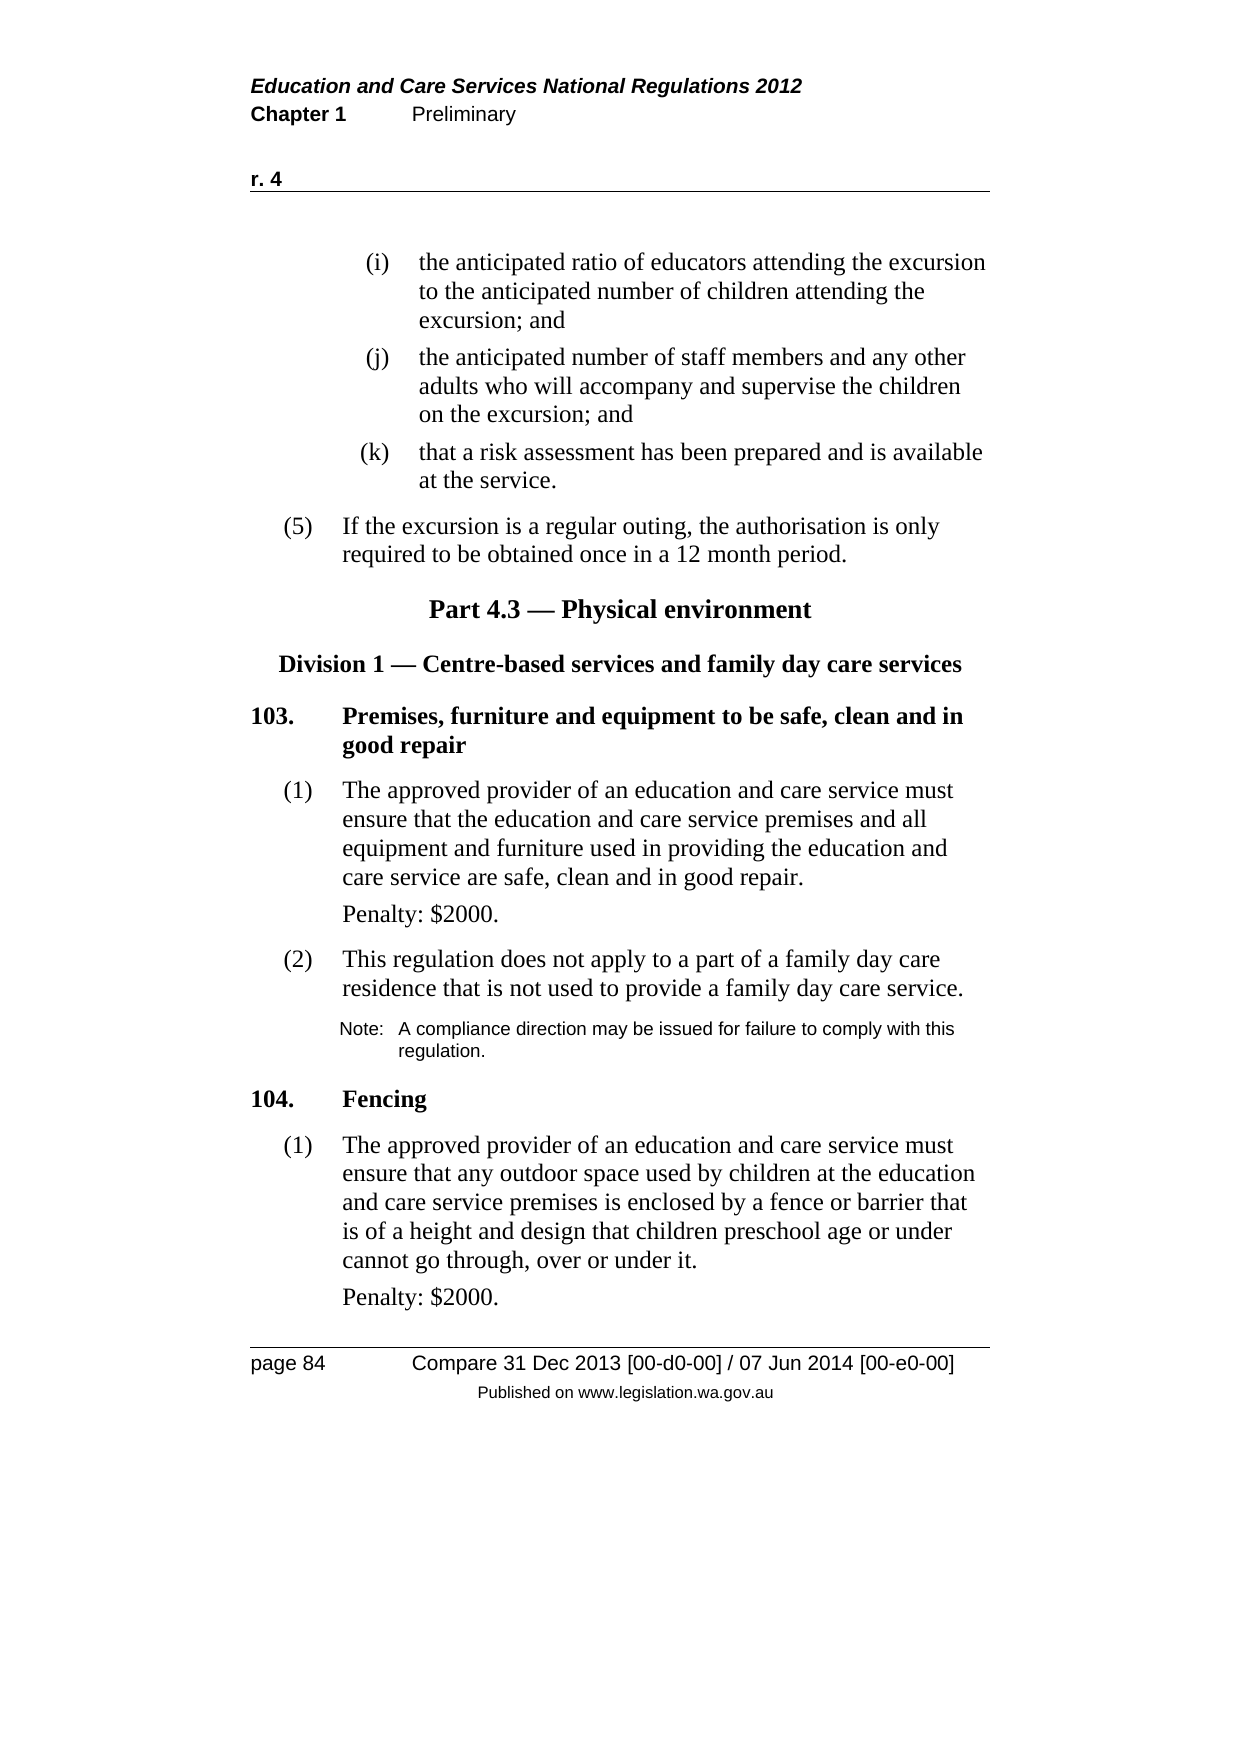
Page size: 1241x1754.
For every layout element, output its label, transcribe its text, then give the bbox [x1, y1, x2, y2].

text Note: A compliance direction may be issued for failure to comply with this regulation. [250, 1018, 990, 1061]
text Penalty: $2000. [250, 899, 990, 927]
subtitle Part 4.3 — Physical environment [250, 593, 990, 624]
text Penalty: $2000. [250, 1282, 990, 1311]
text (j) the anticipated number of staff members and any other adults who will accompany and supervise the children on the excursion; and [250, 342, 990, 428]
subtitle 104. Fencing [250, 1084, 990, 1113]
subtitle Division 1 — Centre-based services and family day care services [250, 649, 990, 678]
subtitle 103. Premises, furniture and equipment to be safe, clean and in good repair [250, 701, 990, 759]
text (5) If the excursion is a regular outing, the authorisation is only required to be obtained once in a 12 month period. [250, 511, 990, 568]
text (2) This regulation does not apply to a part of a family day care residence that is not used to provide a family day care service. [250, 944, 990, 1002]
text (i) the anticipated ratio of educators attending the excursion to the anticipated number of children attending the excursion; and [250, 247, 990, 334]
text (1) The approved provider of an education and care service must ensure that the education and care service premises and all equipment and furniture used in providing the education and care service are safe, clean and in good repair. [250, 775, 990, 890]
text (1) The approved provider of an education and care service must ensure that any outdoor space used by children at the education and care service premises is enclosed by a fence or barrier that is of a height and design that children preschool age or under cannot go through, over or under it. [250, 1130, 990, 1273]
text (k) that a risk assessment has been prepared and is available at the service. [250, 437, 990, 494]
